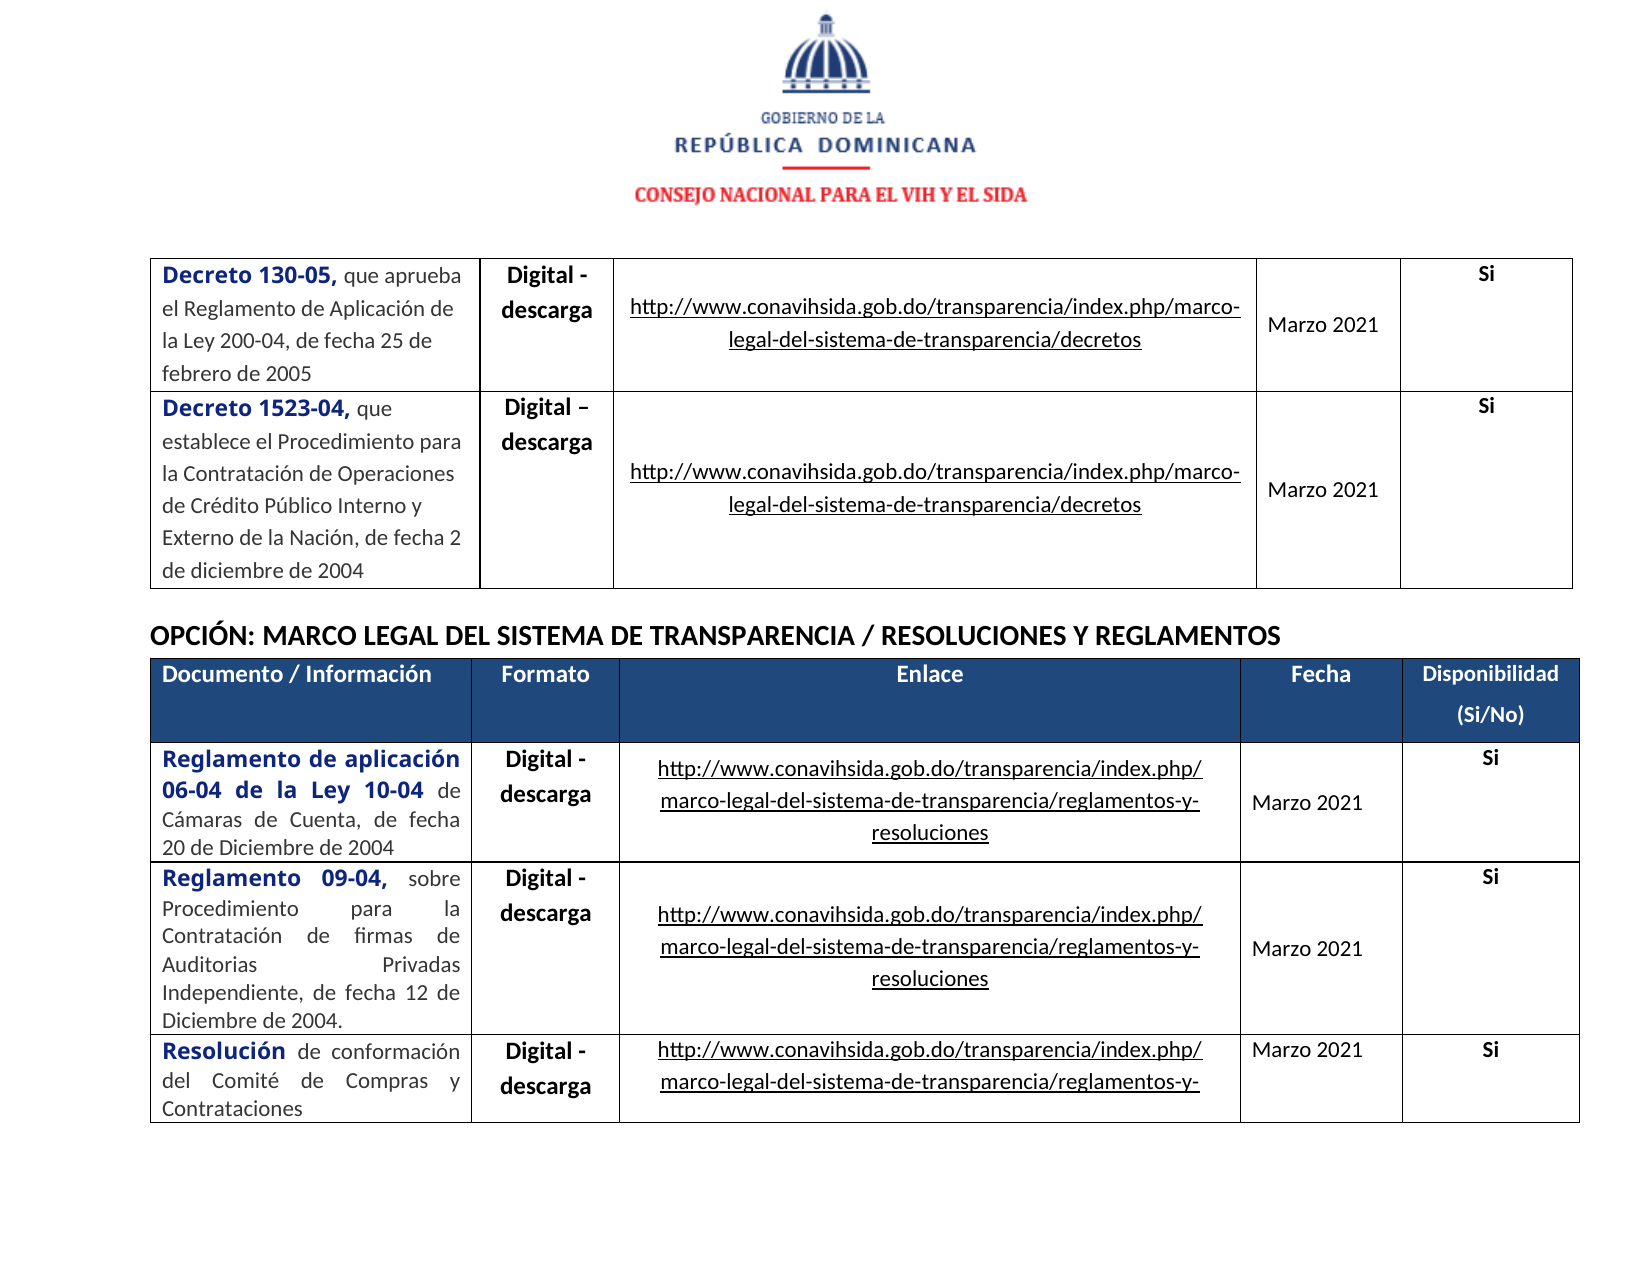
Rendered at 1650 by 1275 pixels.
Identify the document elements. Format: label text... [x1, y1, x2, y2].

table_header Fecha [1241, 659, 1402, 742]
table_cell Marzo 2021 [1257, 259, 1400, 391]
table_cell Marzo 2021 [1241, 743, 1402, 861]
table_header Documento / Información [151, 659, 471, 742]
table_cell Digital –descarga [481, 392, 613, 588]
table_cell Digital -descarga [472, 743, 619, 861]
text OPCIÓN: MARCO LEGAL DEL SISTEMA DE TRANSPARENCIA / RESOLUCIONES Y REGLAMENTOS [150, 617, 1500, 652]
table_cell http://www.conavihsida.gob.do/transparencia/index.php/marco-legal-del-sistema-de-transparencia/decretos [614, 392, 1256, 588]
table_cell Si [1403, 863, 1579, 1034]
table_cell Si [1403, 743, 1579, 861]
table_cell http://www.conavihsida.gob.do/transparencia/index.php/marco-legal-del-sistema-de-transparencia/reglamentos-y-resoluciones [620, 1035, 1240, 1122]
table_cell http://www.conavihsida.gob.do/transparencia/index.php/marco-legal-del-sistema-de-transparencia/decretos [614, 259, 1256, 391]
table_cell Decreto 1523-04, que establece el Procedimiento para la Contratación de Operaciones de Crédito Público Interno y Externo de la Nación, de fecha 2 de diciembre de 2004 [151, 392, 479, 588]
table_cell Marzo 2021 [1241, 863, 1402, 1034]
table_cell Marzo 2021 [1241, 1035, 1402, 1122]
table_cell Reglamento 09-04, sobre Procedimiento para la Contratación de firmas de Auditorias Privadas Independiente, de fecha 12 de Diciembre de 2004. [151, 863, 471, 1034]
table_cell Reglamento de aplicación 06-04 de la Ley 10-04 de Cámaras de Cuenta, de fecha 20 de Diciembre de 2004 [151, 743, 471, 861]
table_cell http://www.conavihsida.gob.do/transparencia/index.php/marco-legal-del-sistema-de-transparencia/reglamentos-y-resoluciones [620, 743, 1240, 861]
table_cell Si [1401, 392, 1572, 588]
table_cell Marzo 2021 [1257, 392, 1400, 588]
table_cell Digital -descarga [472, 1035, 619, 1122]
table_cell Si [1401, 259, 1572, 391]
table_cell Digital -descarga [472, 863, 619, 1034]
table_header Formato [472, 659, 619, 742]
picture [578, 0, 1072, 258]
table_header Disponibilidad (Si/No) [1403, 659, 1579, 742]
table_cell Digital -descarga [481, 259, 613, 391]
table_cell Decreto 130-05, que aprueba el Reglamento de Aplicación de la Ley 200-04, de fecha 25 de febrero de 2005 [151, 259, 479, 391]
table_cell http://www.conavihsida.gob.do/transparencia/index.php/marco-legal-del-sistema-de-transparencia/reglamentos-y-resoluciones [620, 863, 1240, 1034]
table_cell Si [1403, 1035, 1579, 1122]
table_header Enlace [620, 659, 1240, 742]
table_cell Resolución de conformación del Comité de Compras y Contrataciones [151, 1035, 471, 1122]
